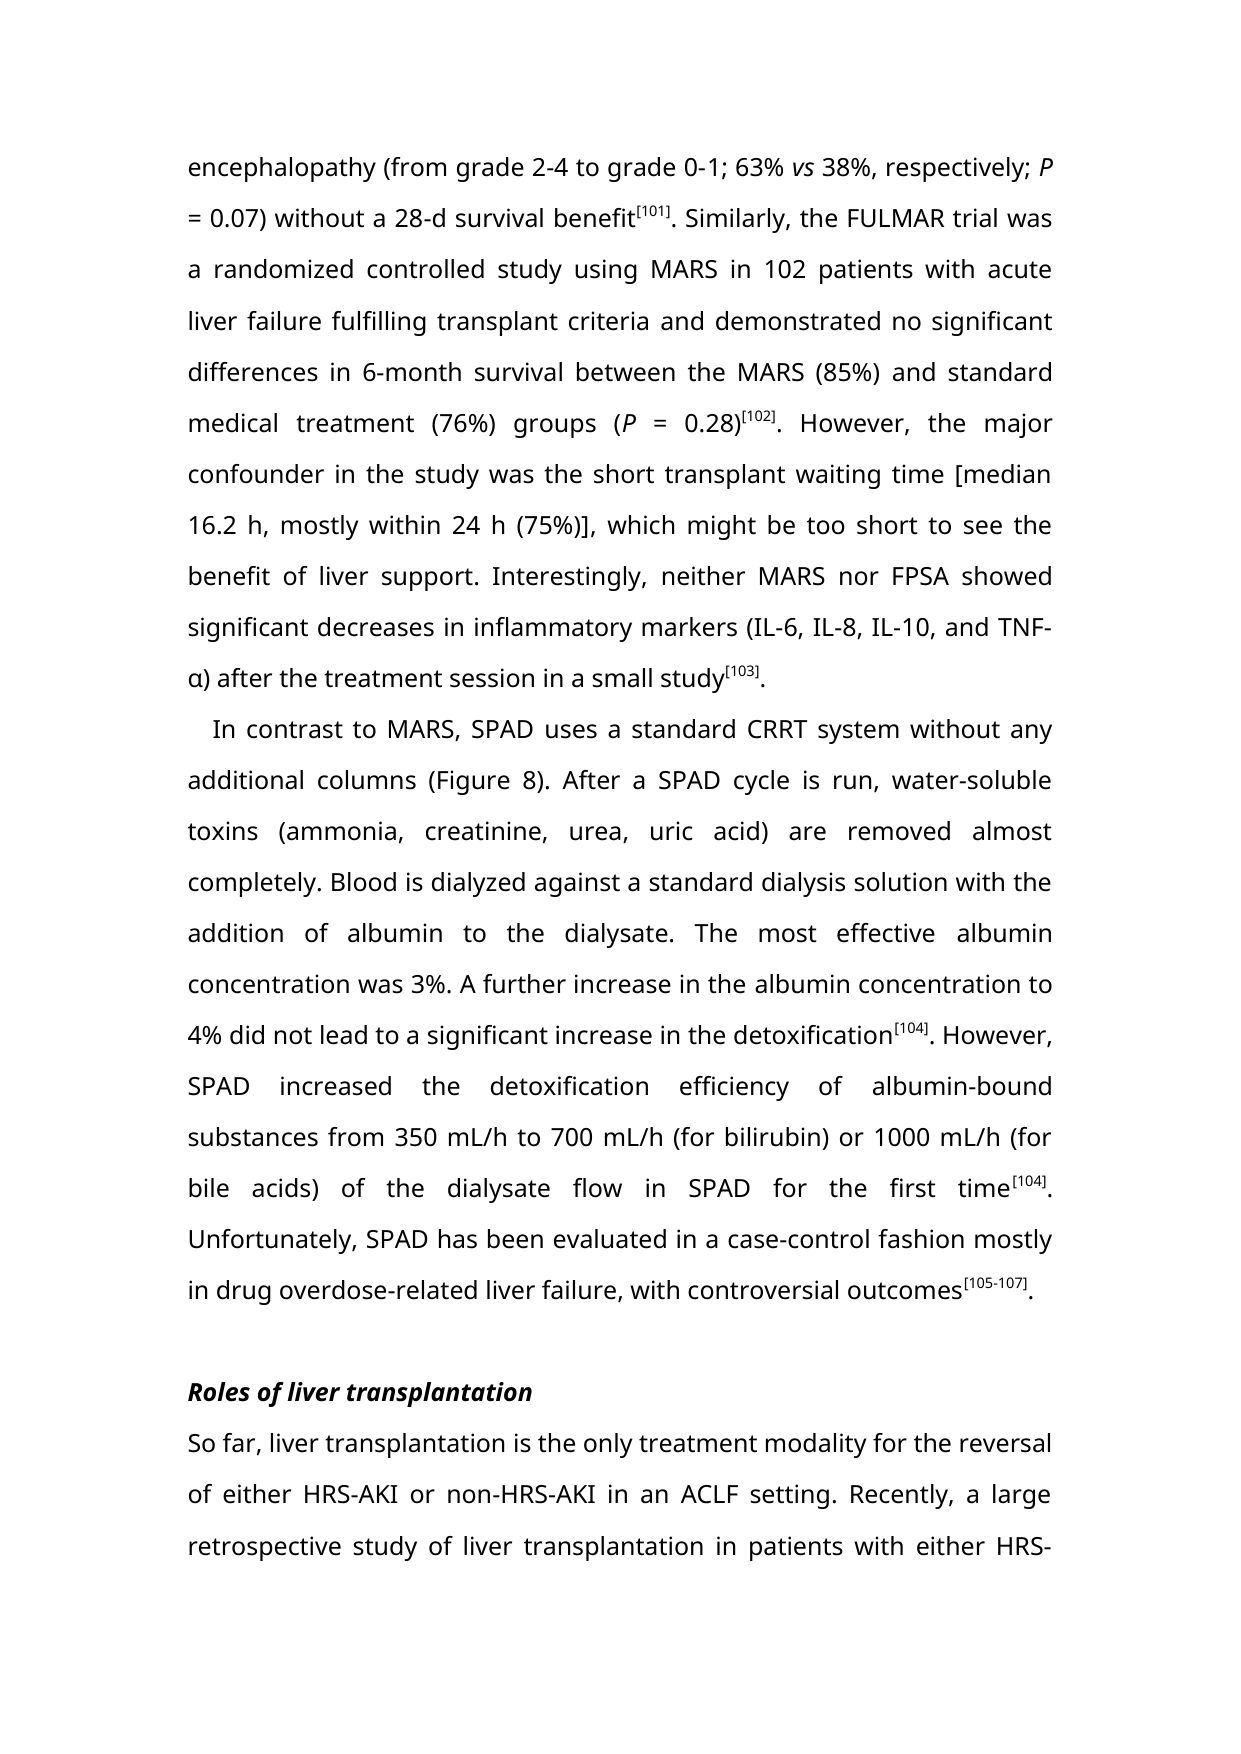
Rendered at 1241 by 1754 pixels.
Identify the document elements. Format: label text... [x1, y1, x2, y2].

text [187, 1426, 1053, 1562]
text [187, 150, 1053, 694]
text Roles of liver transplantation [187, 1375, 1053, 1409]
text In contrast to MARS, SPAD uses a standard CRRT system without any additional columns (Figure 8). After a SPAD cycle is run, water-soluble toxins (ammonia, creatinine, urea, uric acid) are removed almost completely. Blood is dialyzed against a standard dialysis solution with the addition of albumin to the dialysate. The most effective albumin concentration was 3%. A further increase in the albumin concentration to 4% did not lead to a significant increase in the detoxification[104]. However, SPAD increased the detoxification efficiency of albumin-bound substances from 350 mL/h to 700 mL/h (for bilirubin) or 1000 mL/h (for bile acids) of the dialysate flow in SPAD for the first time[104]. Unfortunately, SPAD has been evaluated in a case-control fashion mostly in drug overdose-related liver failure, with controversial outcomes[105-107]. [187, 711, 1053, 1307]
